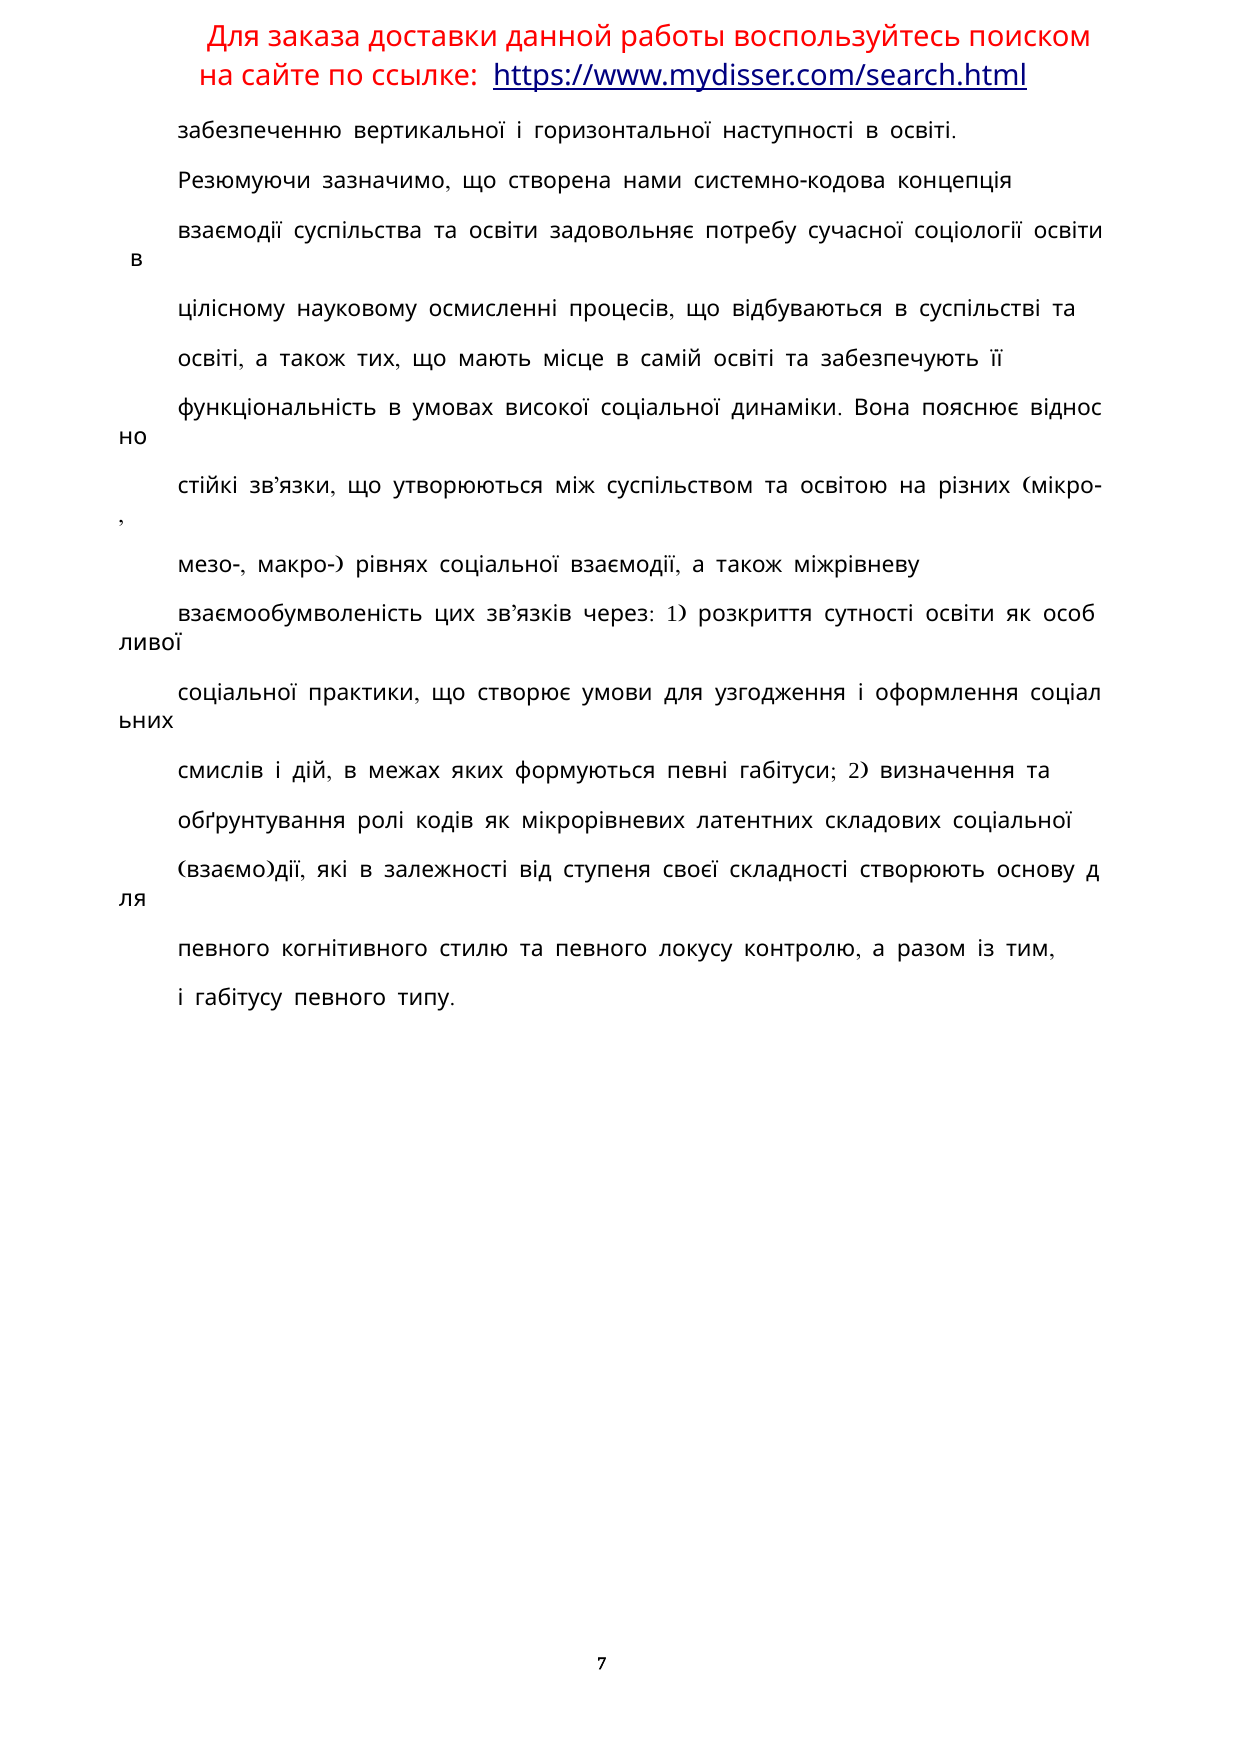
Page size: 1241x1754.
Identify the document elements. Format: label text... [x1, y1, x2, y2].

text взаємодіїяківзалежностівідступенясвоєїскладностістворюютьосновудля [118, 854, 1107, 911]
text певногокогнітивногостилютапевноголокусуконтролюаразомізтим [118, 932, 1107, 961]
text соціальноїпрактикищостворюєумовидляузгодженняіоформленнясоціальних [118, 676, 1107, 734]
text обґрунтуванняролікодівякмікрорівневихлатентнихскладовихсоціальної [118, 804, 1107, 833]
text функціональністьвумовахвисокоїсоціальноїдинамікиВонапояснюєвідносно [118, 392, 1107, 449]
text ігабітусупевноготипу [118, 982, 1107, 1010]
text смислівідійвмежахякихформуютьсяпевнігабітусивизначеннята [118, 754, 1107, 783]
text цілісномунауковомуосмисленніпроцесівщовідбуваютьсявсуспільствіта [118, 292, 1107, 321]
text Резюмуючизазначимощостворенанамисистемнокодоваконцепція [118, 164, 1107, 193]
text стійкізв’язкищоутворюютьсяміжсуспільствомтаосвітоюнарізнихмікро [118, 470, 1107, 527]
text освітіатакожтихщомаютьмісцевсамійосвітітазабезпечуютьїї [118, 342, 1107, 371]
text мезомакрорівняхсоціальноївзаємодіїатакожміжрівневу [118, 548, 1107, 577]
text взаємодіїсуспільстватаосвітизадовольняєпотребусучасноїсоціологіїосвітив [118, 214, 1107, 272]
text забезпеченнювертикальноїігоризонтальноїнаступностівосвіті [118, 115, 1107, 144]
text взаємообумволеністьцихзв’язківчерезрозкриттясутностіосвітиякособливої [118, 598, 1107, 655]
